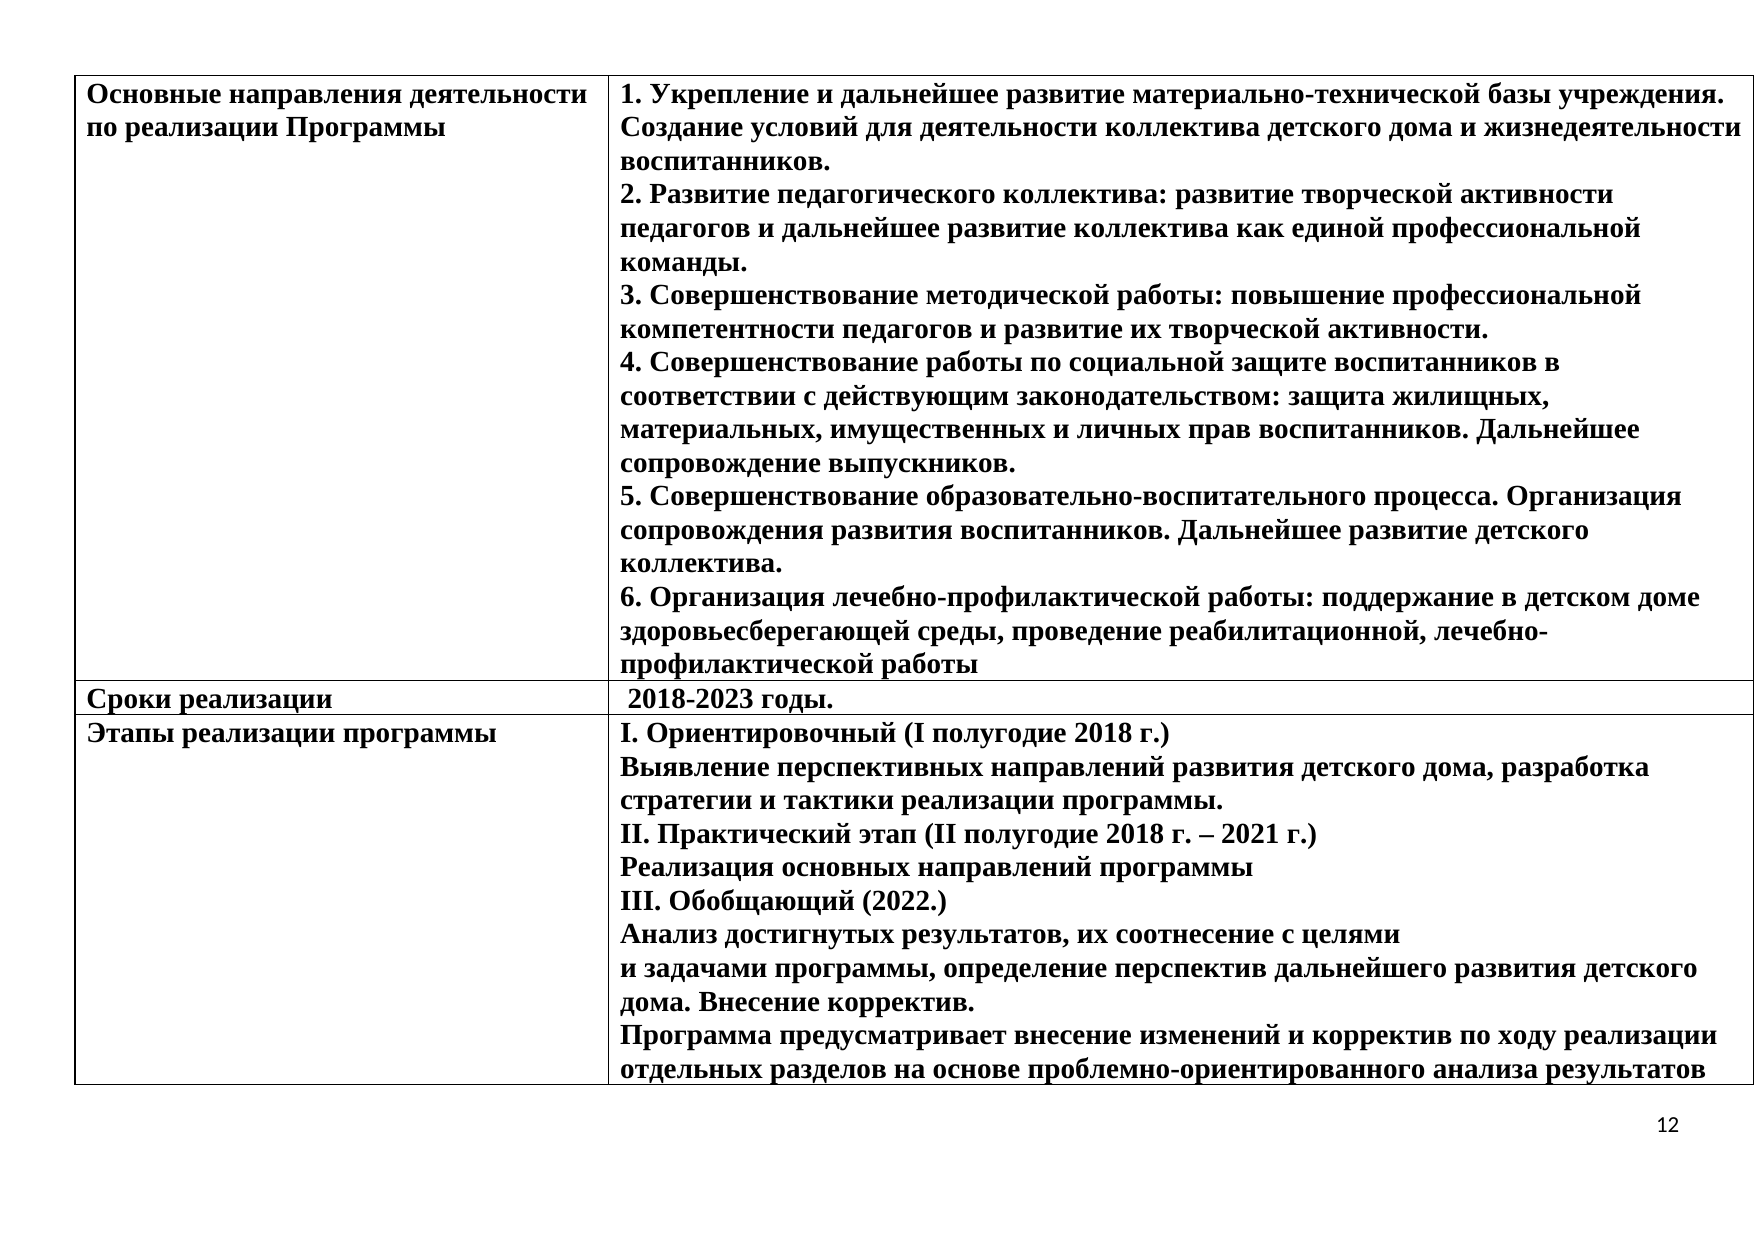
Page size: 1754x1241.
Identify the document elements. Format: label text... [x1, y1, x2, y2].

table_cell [76, 715, 608, 1084]
table_cell Сроки реализации [76, 681, 608, 714]
table_cell Основные направления деятельности по реализации Программы [76, 76, 608, 680]
table_cell 1. Укрепление и дальнейшее развитие материально-технической базы учреждения. Создание условий для деятельности коллектива детского дома и жизнедеятельности воспитанников. 2. Развитие педагогического коллектива: развитие творческой активности педагогов и дальнейшее развитие коллектива как единой профессиональной команды. 3. Совершенствование методической работы: повышение профессиональной компетентности педагогов и развитие их творческой активности. 4. Совершенствование работы по социальной защите воспитанников в соответствии с действующим законодательством: защита жилищных, материальных, имущественных и личных прав воспитанников. Дальнейшее сопровождение выпускников. 5. Совершенствование образовательно-воспитательного процесса. Организация сопровождения развития воспитанников. Дальнейшее развитие детского коллектива. 6. Организация лечебно-профилактической работы: поддержание в детском доме здоровьесберегающей среды, проведение реабилитационной, лечебно-профилактической работы [609, 76, 1753, 680]
table_cell 2018-2023 годы. [609, 681, 1753, 714]
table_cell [609, 715, 1753, 1084]
